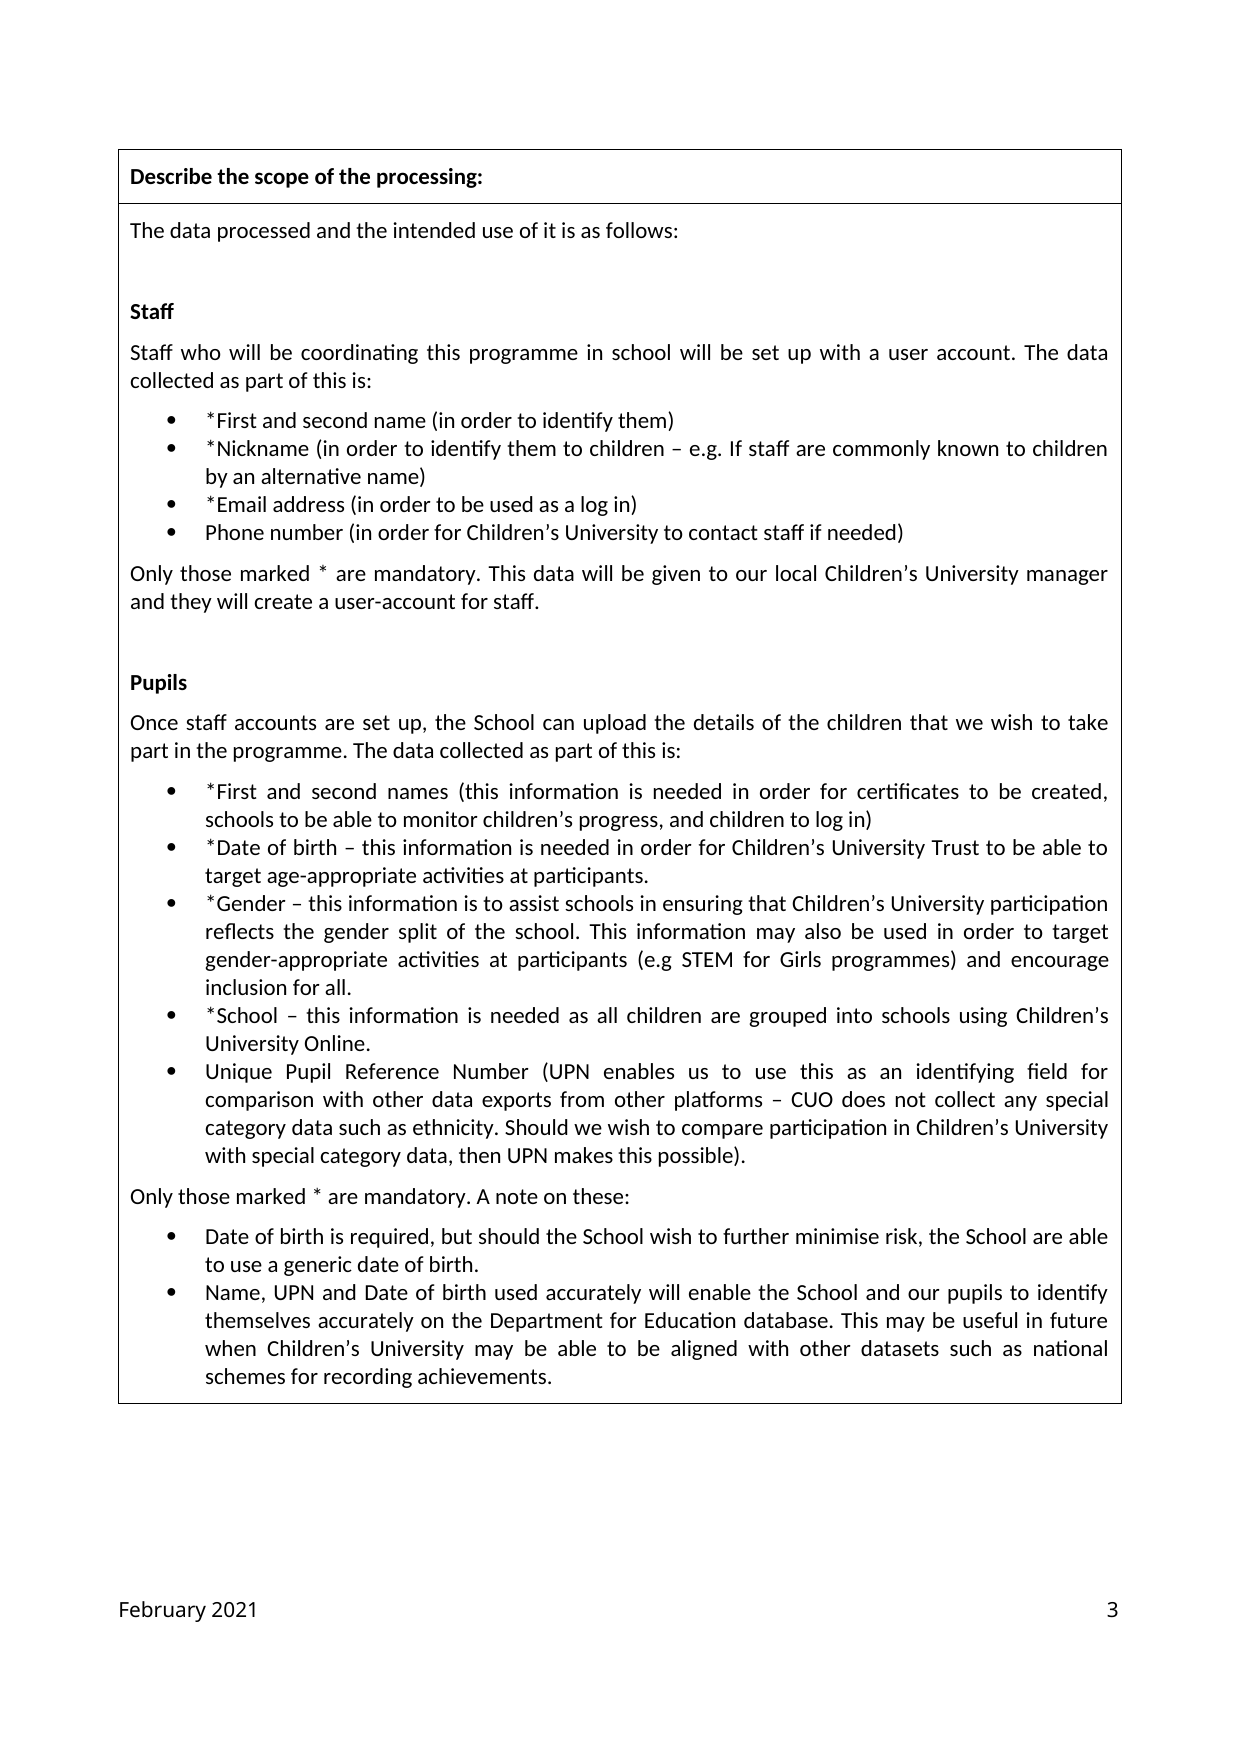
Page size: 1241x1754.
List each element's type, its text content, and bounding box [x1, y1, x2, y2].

table_header Describe the scope of the processing: [119, 150, 1121, 203]
table_cell The data processed and the intended use of it is as follows: Staff Staff who will be coordinating this programme in school will be set up with a user account. The data collected as part of this is: *First and second name (in order to identify them) *Nickname (in order to identify them to children – e.g. If staff are commonly known to children by an alternative name) *Email address (in order to be used as a log in) Phone number (in order for Children’s University to contact staff if needed) Only those marked * are mandatory. This data will be given to our local Children’s University manager and they will create a user-account for staff. Pupils Once staff accounts are set up, the School can upload the details of the children that we wish to take part in the programme. The data collected as part of this is: *First and second names (this information is needed in order for certificates to be created, schools to be able to monitor children’s progress, and children to log in) *Date of birth – this information is needed in order for Children’s University Trust to be able to target age-appropriate activities at participants. *Gender – this information is to assist schools in ensuring that Children’s University participation reflects the gender split of the school. This information may also be used in order to target gender-appropriate activities at participants (e.g STEM for Girls programmes) and encourage inclusion for all. *School – this information is needed as all children are grouped into schools using Children’s University Online. Unique Pupil Reference Number (UPN enables us to use this as an identifying field for comparison with other data exports from other platforms – CUO does not collect any special category data such as ethnicity. Should we wish to compare participation in Children’s University with special category data, then UPN makes this possible). Only those marked * are mandatory. A note on these: Date of birth is required, but should the School wish to further minimise risk, the School are able to use a generic date of birth. Name, UPN and Date of birth used accurately will enable the School and our pupils to identify themselves accurately on the Department for Education database. This may be useful in future when Children’s University may be able to be aligned with other datasets such as national schemes for recording achievements. [119, 204, 1121, 1403]
